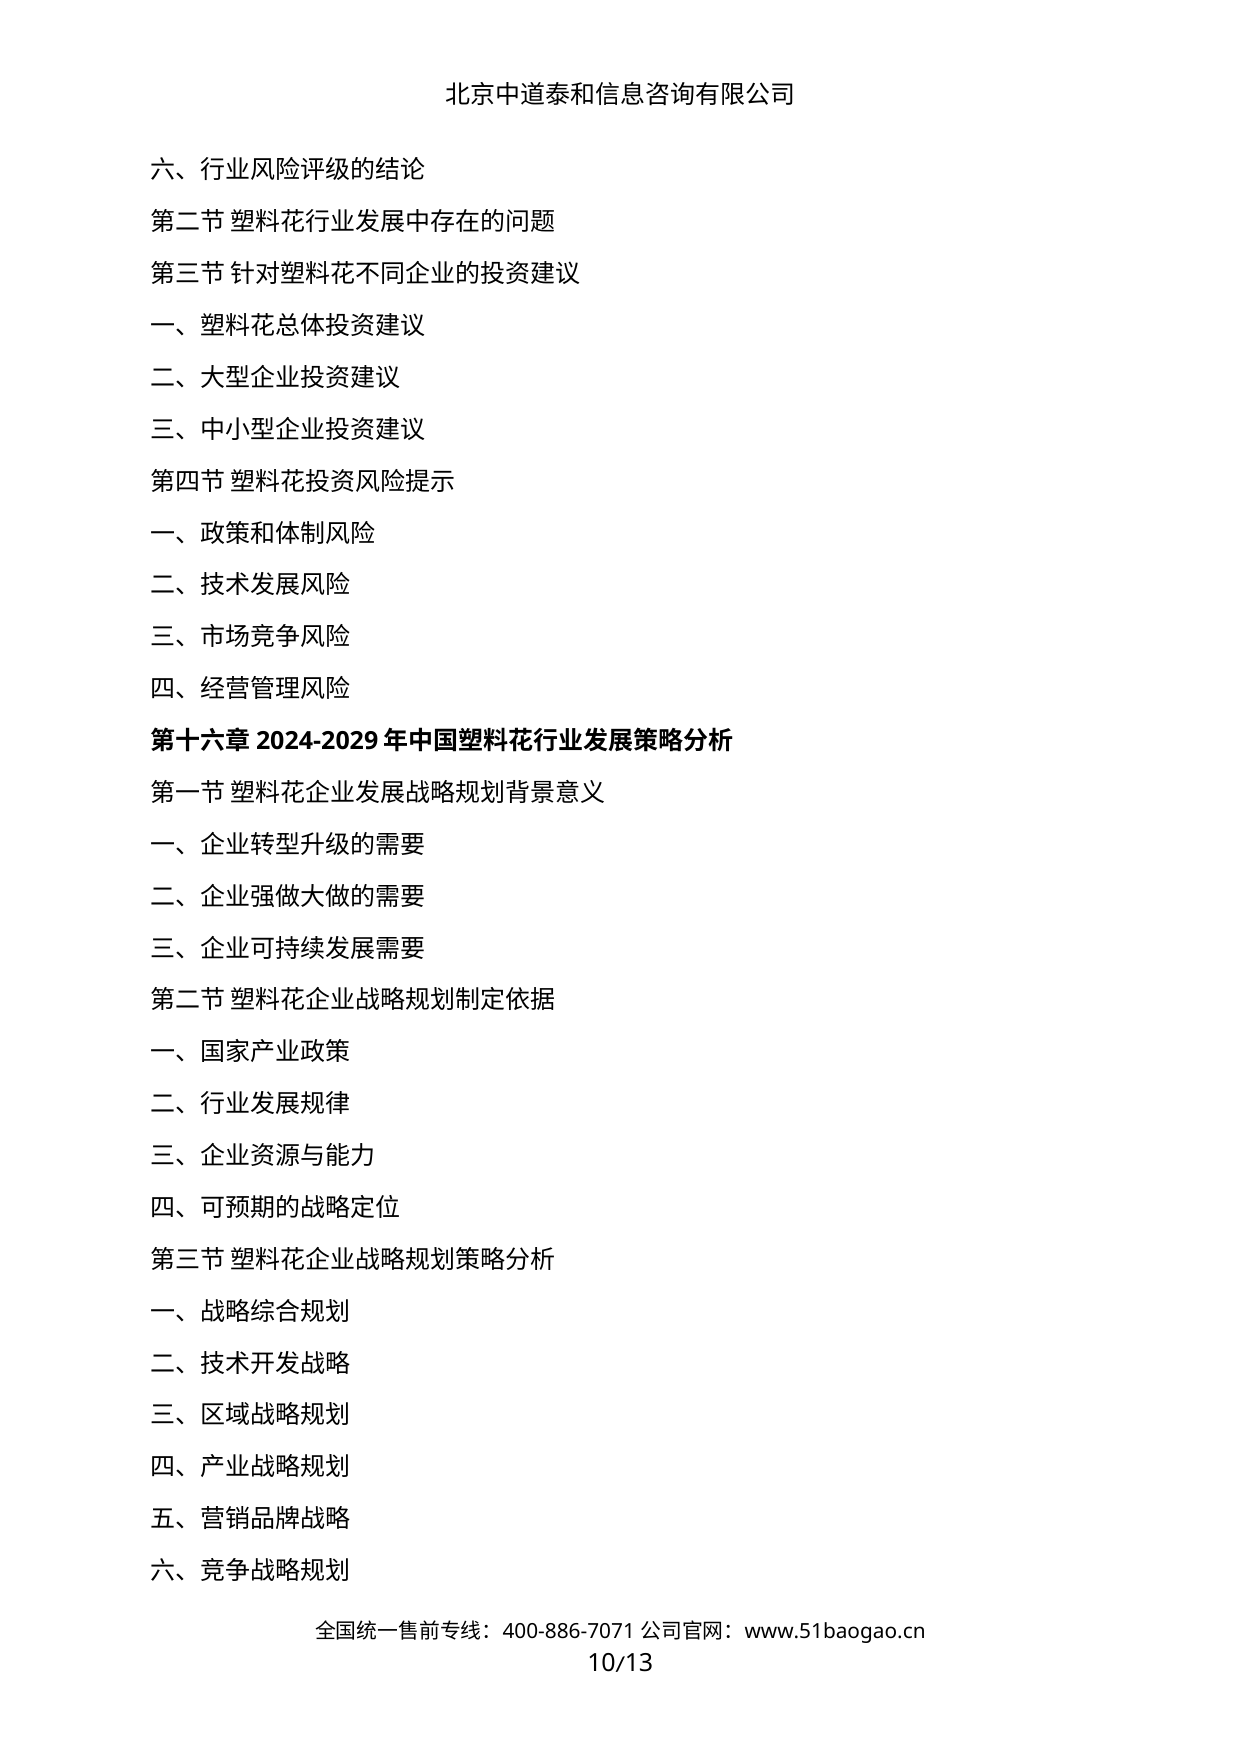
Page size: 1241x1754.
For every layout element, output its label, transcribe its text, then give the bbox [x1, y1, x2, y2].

text 第一节 塑料花企业发展战略规划背景意义 [150, 772, 1090, 809]
text 一、战略综合规划 [150, 1291, 1090, 1327]
text 二、行业发展规律 [150, 1084, 1090, 1120]
text 一、国家产业政策 [150, 1032, 1090, 1068]
text 三、中小型企业投资建议 [150, 409, 1090, 446]
text 三、市场竞争风险 [150, 617, 1090, 653]
text 第十六章 2024-2029年中国塑料花行业发展策略分析 [150, 721, 1090, 757]
text 二、大型企业投资建议 [150, 357, 1090, 394]
text 三、企业资源与能力 [150, 1136, 1090, 1172]
text 六、行业风险评级的结论 [150, 150, 1090, 186]
text 四、产业战略规划 [150, 1447, 1090, 1483]
text 五、营销品牌战略 [150, 1499, 1090, 1535]
text 第二节 塑料花行业发展中存在的问题 [150, 202, 1090, 238]
text 三、企业可持续发展需要 [150, 928, 1090, 964]
text 二、企业强做大做的需要 [150, 876, 1090, 912]
text 三、区域战略规划 [150, 1395, 1090, 1431]
text 第四节 塑料花投资风险提示 [150, 461, 1090, 497]
text 二、技术开发战略 [150, 1343, 1090, 1379]
text 第二节 塑料花企业战略规划制定依据 [150, 980, 1090, 1016]
text 四、经营管理风险 [150, 669, 1090, 705]
text 第三节 针对塑料花不同企业的投资建议 [150, 254, 1090, 290]
text 六、竞争战略规划 [150, 1551, 1090, 1587]
text 一、企业转型升级的需要 [150, 824, 1090, 861]
text 一、政策和体制风险 [150, 513, 1090, 549]
text 第三节 塑料花企业战略规划策略分析 [150, 1239, 1090, 1276]
text 一、塑料花总体投资建议 [150, 306, 1090, 342]
text 四、可预期的战略定位 [150, 1187, 1090, 1224]
text 二、技术发展风险 [150, 565, 1090, 601]
